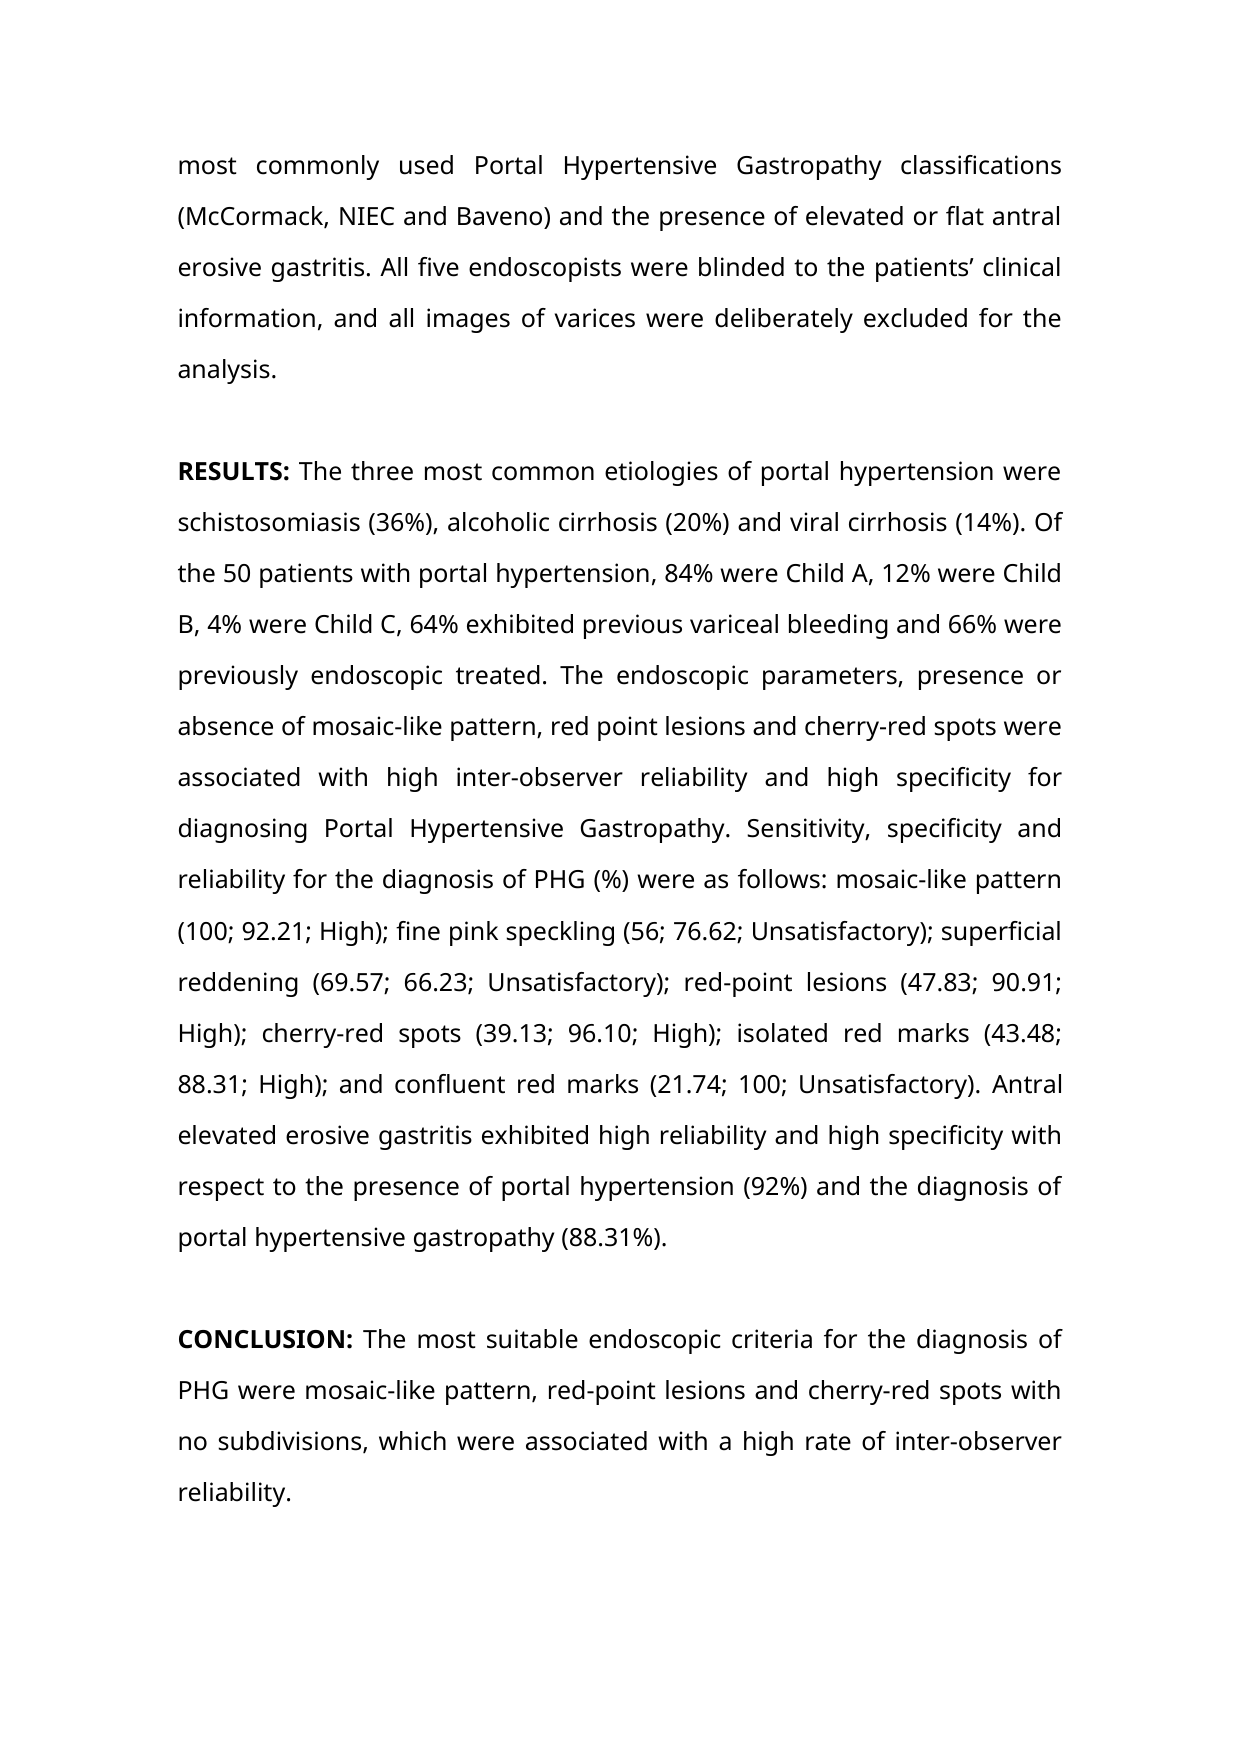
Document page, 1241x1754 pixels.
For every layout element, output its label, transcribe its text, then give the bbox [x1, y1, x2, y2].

text RESULTS: The three most common etiologies of portal hypertension were schistosomiasis (36%), alcoholic cirrhosis (20%) and viral cirrhosis (14%). Of the 50 patients with portal hypertension, 84% were Child A, 12% were Child B, 4% were Child C, 64% exhibited previous variceal bleeding and 66% were previously endoscopic treated. The endoscopic parameters, presence or absence of mosaic-like pattern, red point lesions and cherry-red spots were associated with high inter-observer reliability and high specificity for diagnosing Portal Hypertensive Gastropathy. Sensitivity, specificity and reliability for the diagnosis of PHG (%) were as follows: mosaic-like pattern (100; 92.21; High); fine pink speckling (56; 76.62; Unsatisfactory); superficial reddening (69.57; 66.23; Unsatisfactory); red-point lesions (47.83; 90.91; High); cherry-red spots (39.13; 96.10; High); isolated red marks (43.48; 88.31; High); and confluent red marks (21.74; 100; Unsatisfactory). Antral elevated erosive gastritis exhibited high reliability and high specificity with respect to the presence of portal hypertension (92%) and the diagnosis of portal hypertensive gastropathy (88.31%). [177, 454, 1063, 1253]
text CONCLUSION: The most suitable endoscopic criteria for the diagnosis of PHG were mosaic-like pattern, red-point lesions and cherry-red spots with no subdivisions, which were associated with a high rate of inter-observer reliability. [177, 1322, 1063, 1509]
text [177, 148, 1063, 386]
